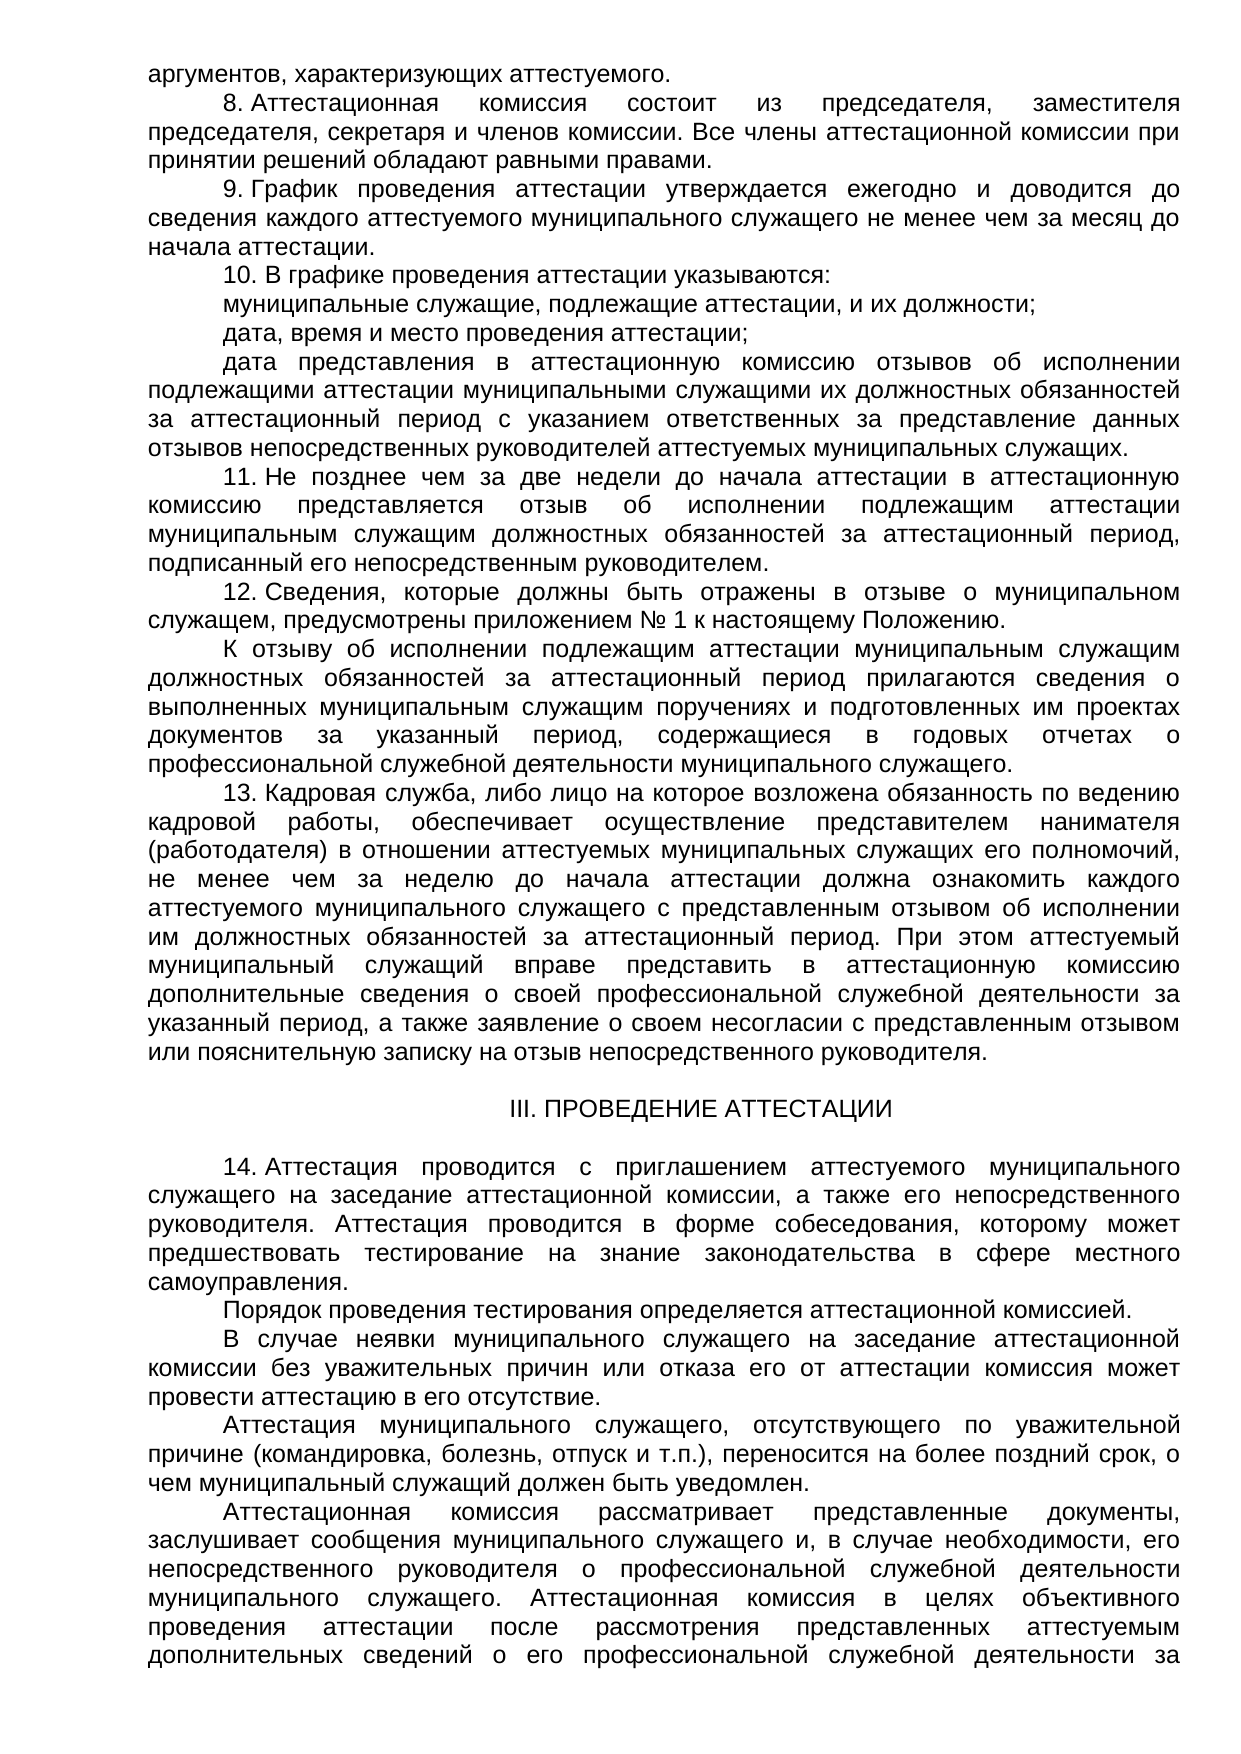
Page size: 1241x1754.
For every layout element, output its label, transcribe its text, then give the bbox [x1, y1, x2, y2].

text 14. Аттестация проводится с приглашением аттестуемого муниципального служащего на заседание аттестационной комиссии, а также его непосредственного руководителя. Аттестация проводится в форме собеседования, которому может предшествовать тестирование на знание законодательства в сфере местного самоуправления. [148, 1152, 1181, 1295]
text III. ПРОВЕДЕНИЕ АТТЕСТАЦИИ [148, 1094, 1181, 1123]
text дата представления в аттестационную комиссию отзывов об исполнении подлежащими аттестации муниципальными служащими их должностных обязанностей за аттестационный период с указанием ответственных за представление данных отзывов непосредственных руководителей аттестуемых муниципальных служащих. [148, 347, 1181, 462]
text дата, время и место проведения аттестации; [148, 318, 1181, 347]
text муниципальные служащие, подлежащие аттестации, и их должности; [148, 289, 1181, 318]
text Аттестация муниципального служащего, отсутствующего по уважительной причине (командировка, болезнь, отпуск и т.п.), переносится на более поздний срок, о чем муниципальный служащий должен быть уведомлен. [148, 1410, 1181, 1497]
text Порядок проведения тестирования определяется аттестационной комиссией. [148, 1295, 1181, 1324]
text К отзыву об исполнении подлежащим аттестации муниципальным служащим должностных обязанностей за аттестационный период прилагаются сведения о выполненных муниципальным служащим поручениях и подготовленных им проектах документов за указанный период, содержащиеся в годовых отчетах о профессиональной служебной деятельности муниципального служащего. [148, 634, 1181, 778]
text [148, 1497, 1181, 1669]
text 8. Аттестационная комиссия состоит из председателя, заместителя председателя, секретаря и членов комиссии. Все члены аттестационной комиссии при принятии решений обладают равными правами. [148, 88, 1181, 174]
text 11. Не позднее чем за две недели до начала аттестации в аттестационную комиссию представляется отзыв об исполнении подлежащим аттестации муниципальным служащим должностных обязанностей за аттестационный период, подписанный его непосредственным руководителем. [148, 462, 1181, 577]
text 9. График проведения аттестации утверждается ежегодно и доводится до сведения каждого аттестуемого муниципального служащего не менее чем за месяц до начала аттестации. [148, 174, 1181, 260]
text 12. Сведения, которые должны быть отражены в отзыве о муниципальном служащем, предусмотрены приложением № 1 к настоящему Положению. [148, 577, 1181, 634]
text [148, 59, 1181, 88]
text В случае неявки муниципального служащего на заседание аттестационной комиссии без уважительных причин или отказа его от аттестации комиссия может провести аттестацию в его отсутствие. [148, 1324, 1181, 1410]
text 10. В графике проведения аттестации указываются: [148, 260, 1181, 289]
text 13. Кадровая служба, либо лицо на которое возложена обязанность по ведению кадровой работы, обеспечивает осуществление представителем нанимателя (работодателя) в отношении аттестуемых муниципальных служащих его полномочий, не менее чем за неделю до начала аттестации должна ознакомить каждого аттестуемого муниципального служащего с представленным отзывом об исполнении им должностных обязанностей за аттестационный период. При этом аттестуемый муниципальный служащий вправе представить в аттестационную комиссию дополнительные сведения о своей профессиональной служебной деятельности за указанный период, а также заявление о своем несогласии с представленным отзывом или пояснительную записку на отзыв непосредственного руководителя. [148, 778, 1181, 1065]
